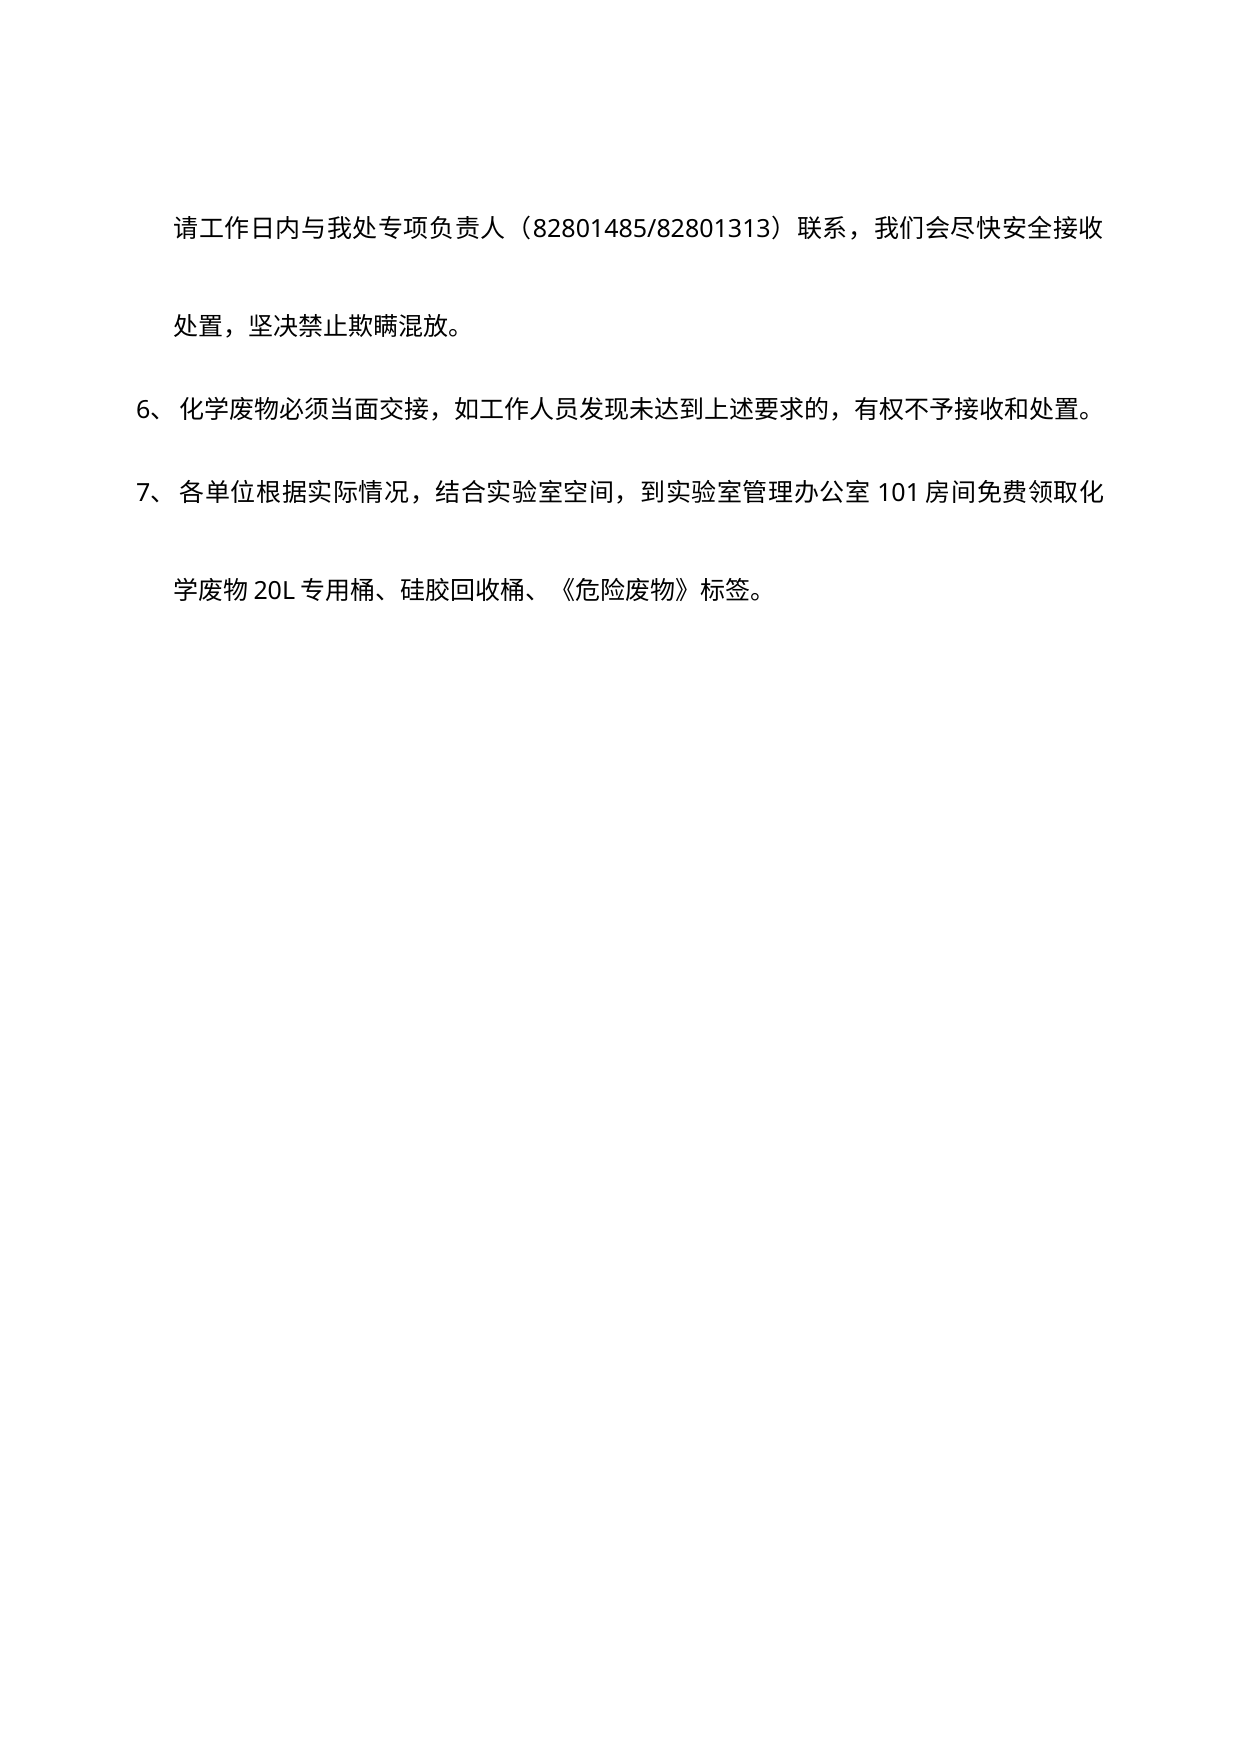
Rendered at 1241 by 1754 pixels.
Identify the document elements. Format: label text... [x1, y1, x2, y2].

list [136, 194, 1104, 357]
list 化学废物必须当面交接，如工作人员发现未达到上述要求的，有权不予接收和处置。 [136, 375, 1104, 440]
list 各单位根据实际情况，结合实验室空间，到实验室管理办公室101房间免费领取化学废物20L专用桶、硅胶回收桶、《危险废物》标签。 [136, 458, 1104, 621]
